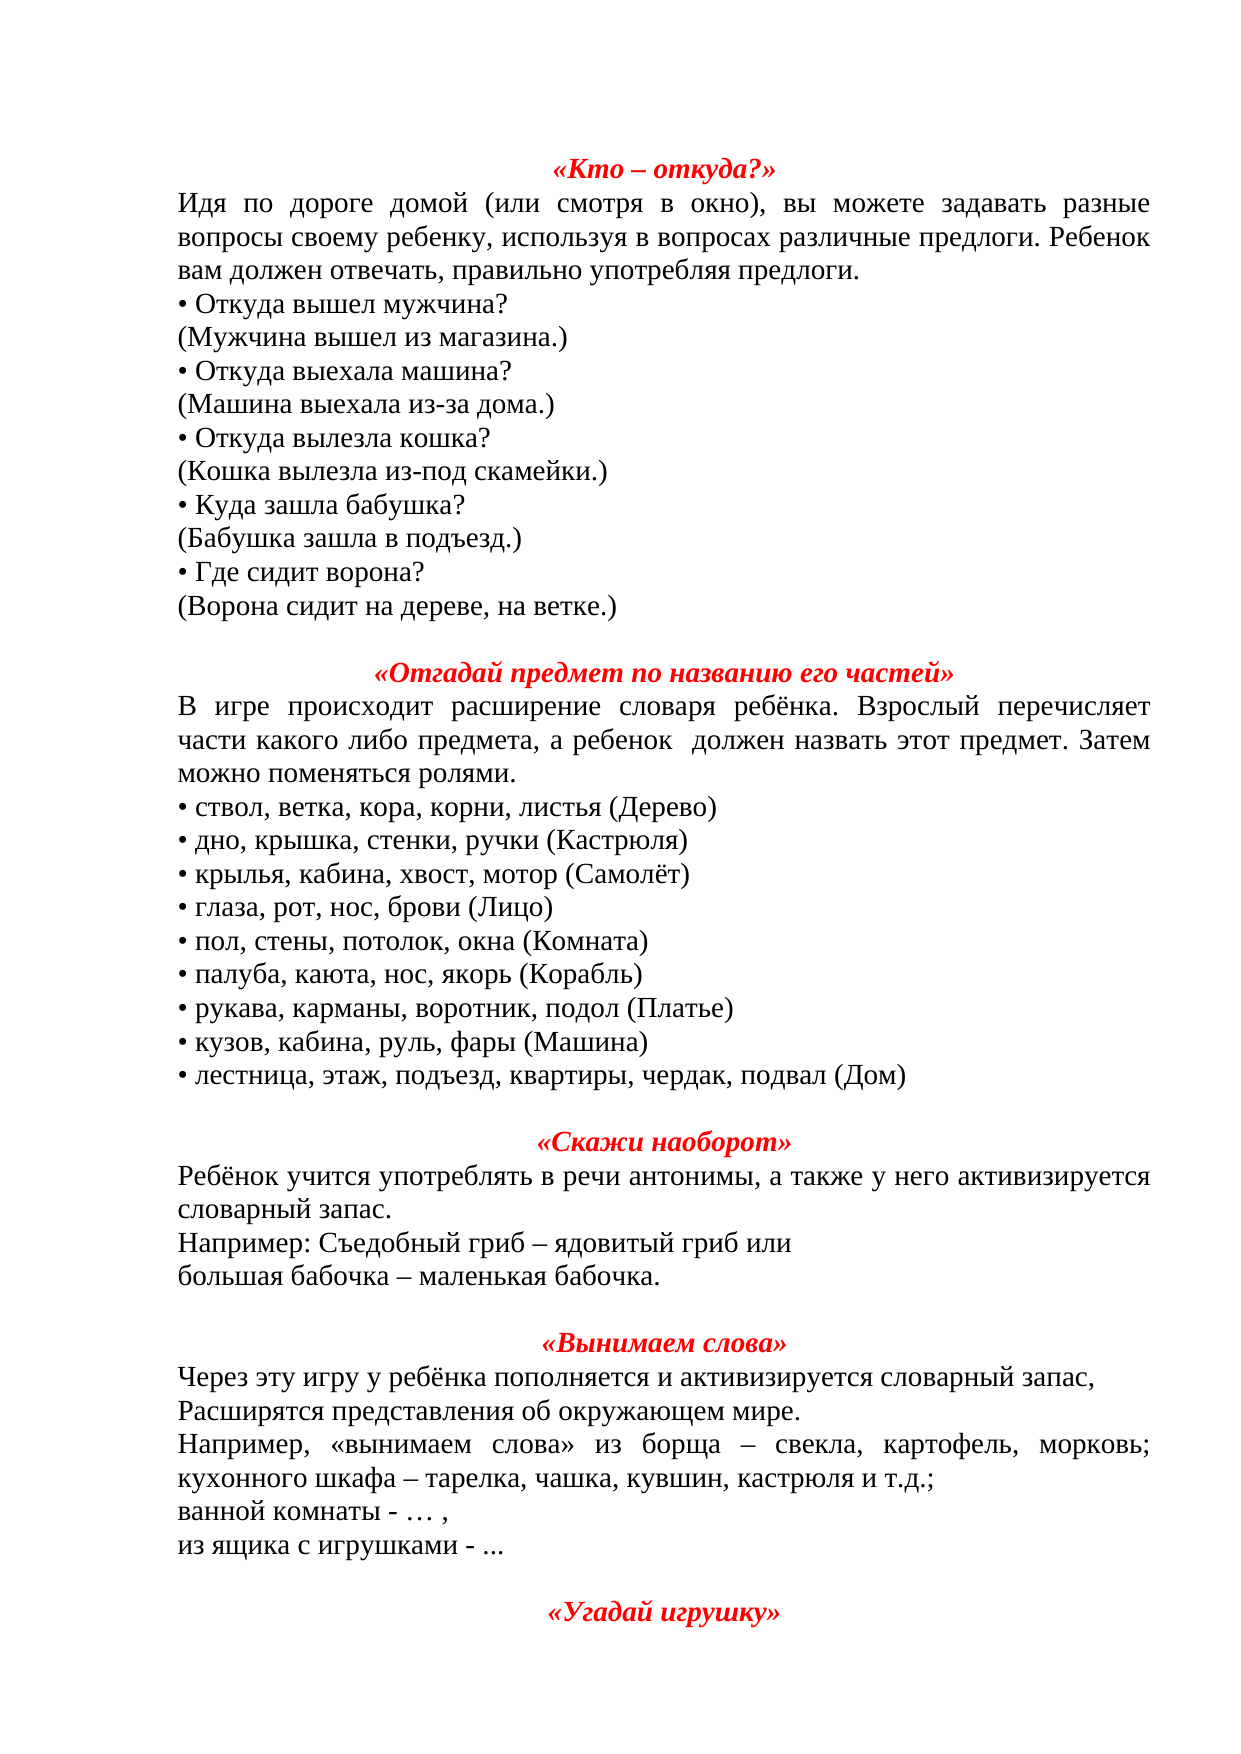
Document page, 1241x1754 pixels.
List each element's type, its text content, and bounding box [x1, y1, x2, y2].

text • кузов, кабина, руль, фары (Машина) [177, 1024, 1152, 1057]
text Через эту игру у ребёнка пополняется и активизируется словарный запас, [177, 1359, 1152, 1393]
text • Куда зашла бабушка? [177, 487, 1152, 521]
text «Отгадай предмет по названию его частей» [177, 655, 1152, 688]
text • палуба, каюта, нос, якорь (Корабль) [177, 957, 1152, 990]
text Идя по дороге домой (или смотря в окно), вы можете задавать разные вопросы своему ребенку, используя в вопросах различные предлоги. Ребенок вам должен отвечать, правильно употребляя предлоги. [177, 185, 1152, 286]
text Расширятся представления об окружающем мире. [177, 1393, 1152, 1426]
text «Скажи наоборот» [177, 1124, 1152, 1158]
text (Бабушка зашла в подъезд.) [177, 521, 1152, 554]
text «Кто – откуда?» [177, 152, 1152, 185]
text • Откуда выехала машина? [177, 353, 1152, 386]
text Например: Съедобный гриб – ядовитый гриб или [177, 1225, 1152, 1258]
text • крылья, кабина, хвост, мотор (Самолёт) [177, 856, 1152, 889]
text • Где сидит ворона? [177, 554, 1152, 588]
text • Откуда вышел мужчина? [177, 286, 1152, 319]
text В игре происходит расширение словаря ребёнка. Взрослый перечисляет части какого либо предмета, а ребенок должен назвать этот предмет. Затем можно поменяться ролями. [177, 688, 1152, 789]
text «Угадай игрушку» [177, 1594, 1152, 1627]
text (Машина выехала из-за дома.) [177, 386, 1152, 420]
text • Откуда вылезла кошка? [177, 420, 1152, 453]
text ванной комнаты - … , [177, 1493, 1152, 1527]
text • глаза, рот, нос, брови (Лицо) [177, 889, 1152, 923]
text (Кошка вылезла из-под скамейки.) [177, 453, 1152, 487]
text (Ворона сидит на дереве, на ветке.) [177, 588, 1152, 621]
text • ствол, ветка, кора, корни, листья (Дерево) [177, 789, 1152, 822]
text • пол, стены, потолок, окна (Комната) [177, 923, 1152, 957]
text Например, «вынимаем слова» из борща – свекла, картофель, морковь; кухонного шкафа – тарелка, чашка, кувшин, кастрюля и т.д.; [177, 1426, 1152, 1493]
text из ящика с игрушками - ... [177, 1527, 1152, 1560]
text «Вынимаем слова» [177, 1326, 1152, 1359]
text • лестница, этаж, подъезд, квартиры, чердак, подвал (Дом) [177, 1057, 1152, 1091]
text Ребёнок учится употреблять в речи антонимы, а также у него активизируется словарный запас. [177, 1158, 1152, 1225]
text большая бабочка – маленькая бабочка. [177, 1258, 1152, 1292]
text • рукава, карманы, воротник, подол (Платье) [177, 990, 1152, 1024]
text (Мужчина вышел из магазина.) [177, 319, 1152, 353]
text • дно, крышка, стенки, ручки (Кастрюля) [177, 822, 1152, 856]
